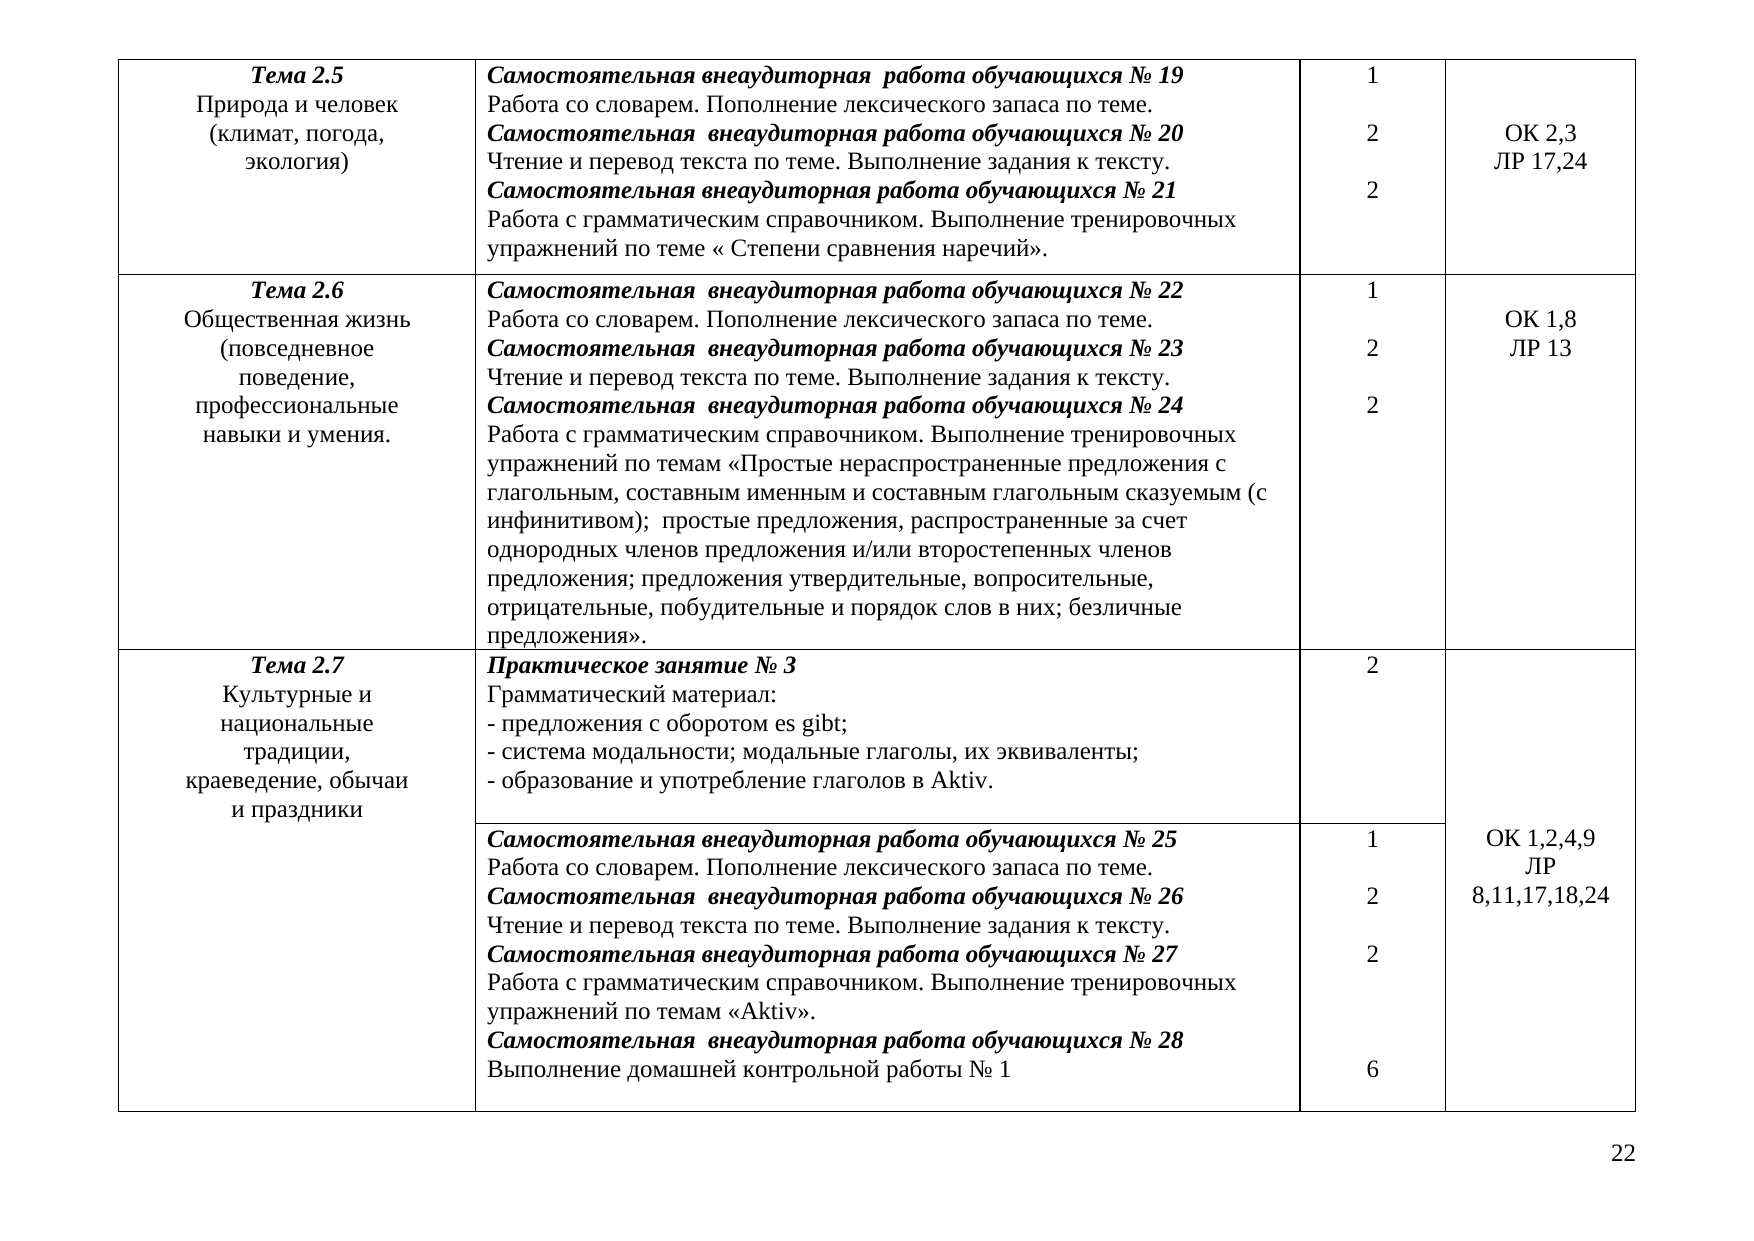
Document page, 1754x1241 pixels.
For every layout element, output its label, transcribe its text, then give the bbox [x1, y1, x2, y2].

table_cell ОК 1,8 ЛР 13 [1446, 275, 1635, 649]
table_cell ОК 1,2,4,9 ЛР 8,11,17,18,24 [1446, 650, 1635, 1111]
table_cell 1 2 2 [1301, 60, 1445, 274]
table_cell Тема 2.6 Общественная жизнь (повседневное поведение, профессиональные навыки и умения. [119, 275, 475, 649]
table_cell Тема 2.7 Культурные и национальные традиции, краеведение, обычаи и праздники [119, 650, 475, 1111]
table_cell Тема 2.5 Природа и человек (климат, погода, экология) [119, 60, 475, 274]
table_cell Самостоятельная внеаудиторная работа обучающихся № 25 Работа со словарем. Пополнение лексического запаса по теме. Самостоятельная внеаудиторная работа обучающихся № 26 Чтение и перевод текста по теме. Выполнение задания к тексту. Самостоятельная внеаудиторная работа обучающихся № 27 Работа с грамматическим справочником. Выполнение тренировочных упражнений по темам «Aktiv». Самостоятельная внеаудиторная работа обучающихся № 28 Выполнение домашней контрольной работы № 1 [476, 824, 1299, 1111]
table_cell Самостоятельная внеаудиторная работа обучающихся № 19 Работа со словарем. Пополнение лексического запаса по теме. Самостоятельная внеаудиторная работа обучающихся № 20 Чтение и перевод текста по теме. Выполнение задания к тексту. Самостоятельная внеаудиторная работа обучающихся № 21 Работа с грамматическим справочником. Выполнение тренировочных упражнений по теме « Степени сравнения наречий». [476, 60, 1299, 274]
table_cell 1 2 2 6 [1301, 824, 1445, 1111]
table_cell Самостоятельная внеаудиторная работа обучающихся № 22 Работа со словарем. Пополнение лексического запаса по теме. Самостоятельная внеаудиторная работа обучающихся № 23 Чтение и перевод текста по теме. Выполнение задания к тексту. Самостоятельная внеаудиторная работа обучающихся № 24 Работа с грамматическим справочником. Выполнение тренировочных упражнений по темам «Простые нераспространенные предложения с глагольным, составным именным и составным глагольным сказуемым (с инфинитивом); простые предложения, распространенные за счет однородных членов предложения и/или второстепенных членов предложения; предложения утвердительные, вопросительные, отрицательные, побудительные и порядок слов в них; безличные предложения». [476, 275, 1299, 649]
table_cell ОК 2,3 ЛР 17,24 [1446, 60, 1635, 274]
table_cell 1 2 2 [1301, 275, 1445, 649]
table_cell 2 [1301, 650, 1445, 823]
table_cell Практическое занятие № 3 Грамматический материал: - предложения с оборотом es gibt; - система модальности; модальные глаголы, их эквиваленты; - образование и употребление глаголов в Aktiv. [476, 650, 1299, 823]
